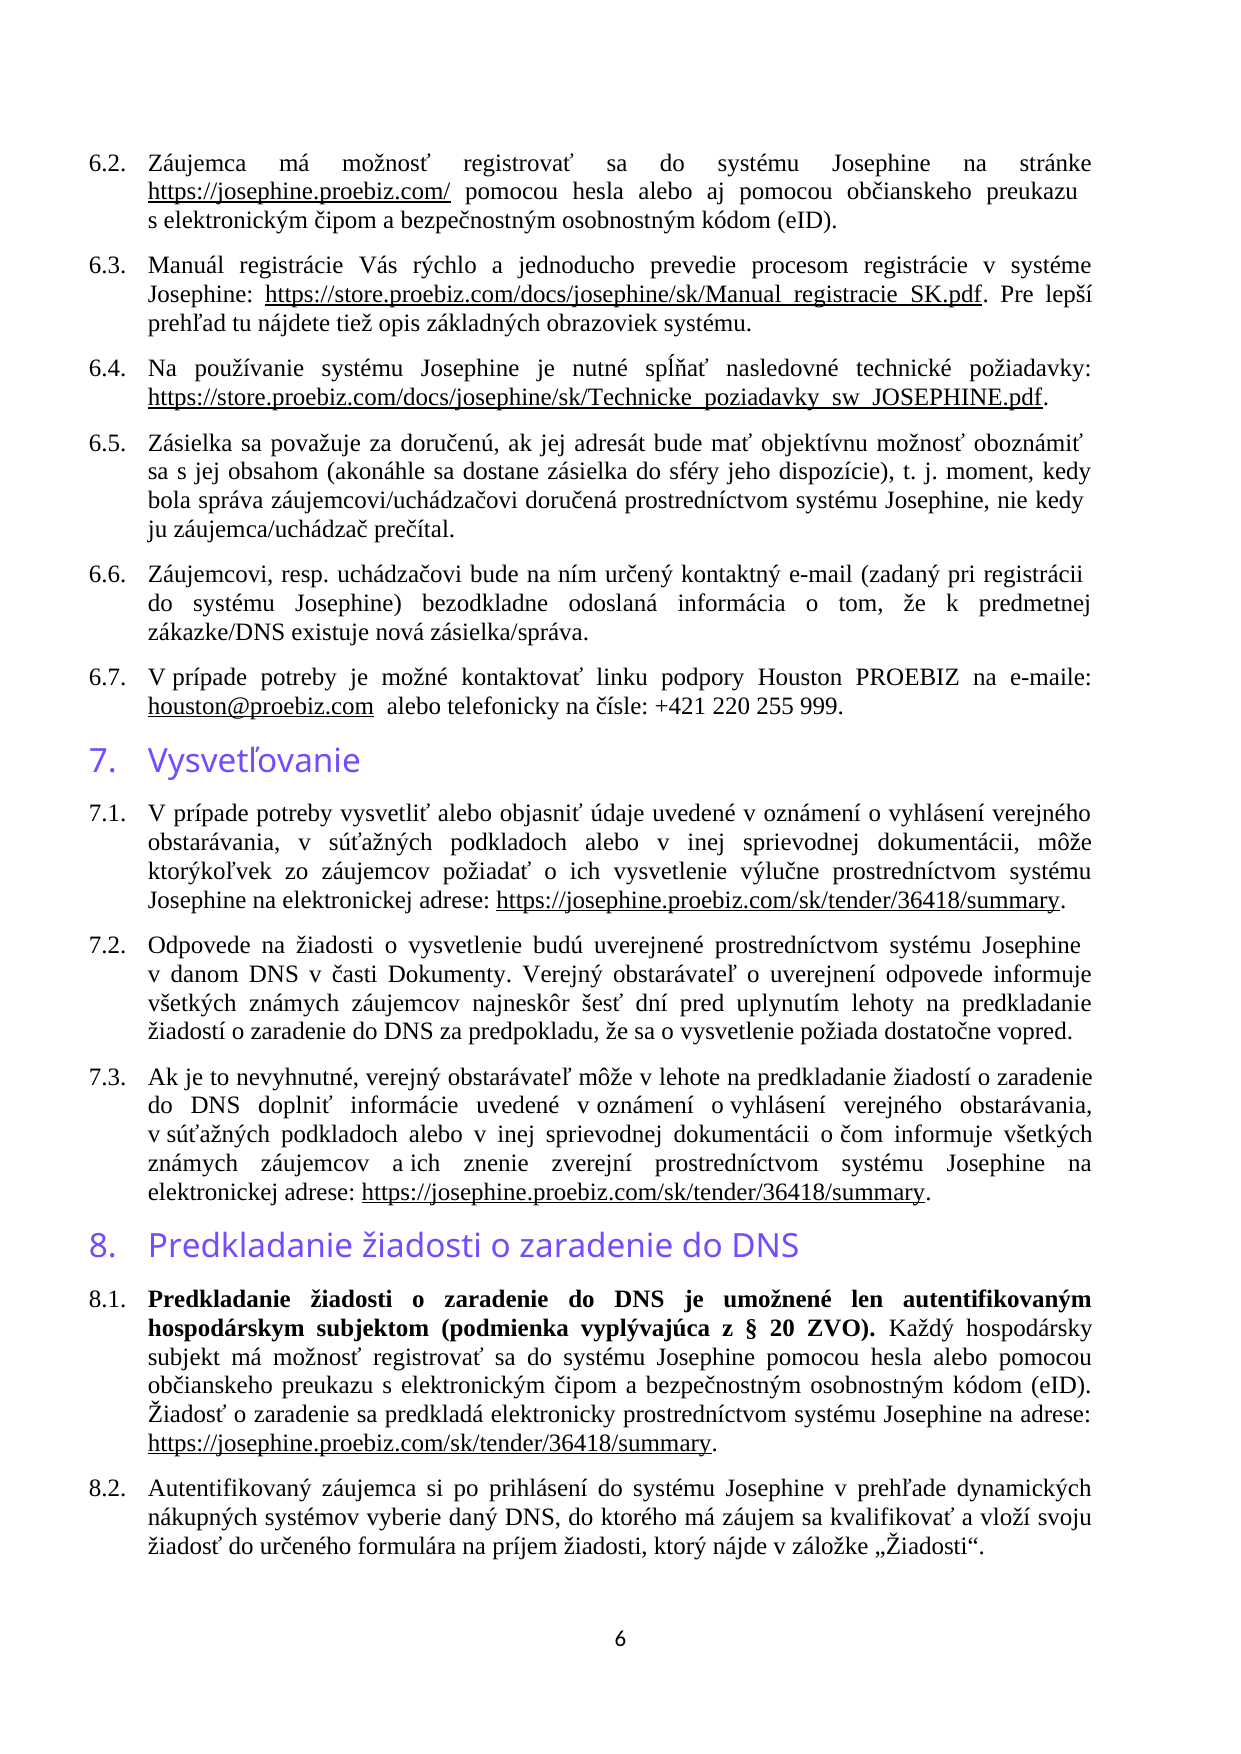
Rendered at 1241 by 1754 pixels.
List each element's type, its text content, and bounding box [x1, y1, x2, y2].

list Manuál registrácie Vás rýchlo a jednoducho prevedie procesom registrácie v systéme Josephine: https://store.proebiz.com/docs/josephine/sk/Manual_registracie_SK.pdf. Pre lepší prehľad tu nájdete tiež opis základných obrazoviek systému. [89, 251, 1092, 337]
list Autentifikovaný záujemca si po prihlásení do systému Josephine v prehľade dynamických nákupných systémov vyberie daný DNS, do ktorého má záujem sa kvalifikovať a vloží svoju žiadosť do určeného formulára na príjem žiadosti, ktorý nájde v záložke „Žiadosti“. [89, 1473, 1092, 1560]
list V prípade potreby je možné kontaktovať linku podpory Houston PROEBIZ na e-maile: houston@proebiz.com alebo telefonicky na čísle: +421 220 255 999. [89, 662, 1092, 720]
subtitle Predkladanie žiadosti o zaradenie do DNS [89, 1222, 1092, 1268]
list Odpovede na žiadosti o vysvetlenie budú uverejnené prostredníctvom systému Josephine v danom DNS v časti Dokumenty. Verejný obstarávateľ o uverejnení odpovede informuje všetkých známych záujemcov najneskôr šesť dní pred uplynutím lehoty na predkladanie žiadostí o zaradenie do DNS za predpokladu, že sa o vysvetlenie požiada dostatočne vopred. [89, 930, 1092, 1045]
list Záujemca má možnosť registrovať sa do systému Josephine na stránke https://josephine.proebiz.com/ pomocou hesla alebo aj pomocou občianskeho preukazu s elektronickým čipom a bezpečnostným osobnostným kódom (eID). [89, 148, 1092, 234]
list Na používanie systému Josephine je nutné spĺňať nasledovné technické požiadavky: https://store.proebiz.com/docs/josephine/sk/Technicke_poziadavky_sw_JOSEPHINE.pdf. [89, 353, 1092, 411]
list Ak je to nevyhnutné, verejný obstarávateľ môže v lehote na predkladanie žiadostí o zaradenie do DNS doplniť informácie uvedené v oznámení o vyhlásení verejného obstarávania, v súťažných podkladoch alebo v inej sprievodnej dokumentácii o čom informuje všetkých známych záujemcov a ich znenie zverejní prostredníctvom systému Josephine na elektronickej adrese: https://josephine.proebiz.com/sk/tender/36418/summary. [89, 1062, 1092, 1206]
subtitle Vysvetľovanie [89, 736, 1092, 782]
list Záujemcovi, resp. uchádzačovi bude na ním určený kontaktný e-mail (zadaný pri registrácii do systému Josephine) bezodkladne odoslaná informácia o tom, že k predmetnej zákazke/DNS existuje nová zásielka/správa. [89, 559, 1092, 646]
list Predkladanie žiadosti o zaradenie do DNS je umožnené len autentifikovaným hospodárskym subjektom (podmienka vyplývajúca z § 20 ZVO). Každý hospodársky subjekt má možnosť registrovať sa do systému Josephine pomocou hesla alebo pomocou občianskeho preukazu s elektronickým čipom a bezpečnostným osobnostným kódom (eID). Žiadosť o zaradenie sa predkladá elektronicky prostredníctvom systému Josephine na adrese: https://josephine.proebiz.com/sk/tender/36418/summary. [89, 1284, 1092, 1457]
list Zásielka sa považuje za doručenú, ak jej adresát bude mať objektívnu možnosť oboznámiť sa s jej obsahom (akonáhle sa dostane zásielka do sféry jeho dispozície), t. j. moment, kedy bola správa záujemcovi/uchádzačovi doručená prostredníctvom systému Josephine, nie kedy ju záujemca/uchádzač prečítal. [89, 428, 1092, 543]
list V prípade potreby vysvetliť alebo objasniť údaje uvedené v oznámení o vyhlásení verejného obstarávania, v súťažných podkladoch alebo v inej sprievodnej dokumentácii, môže ktorýkoľvek zo záujemcov požiadať o ich vysvetlenie výlučne prostredníctvom systému Josephine na elektronickej adrese: https://josephine.proebiz.com/sk/tender/36418/summary. [89, 798, 1092, 913]
